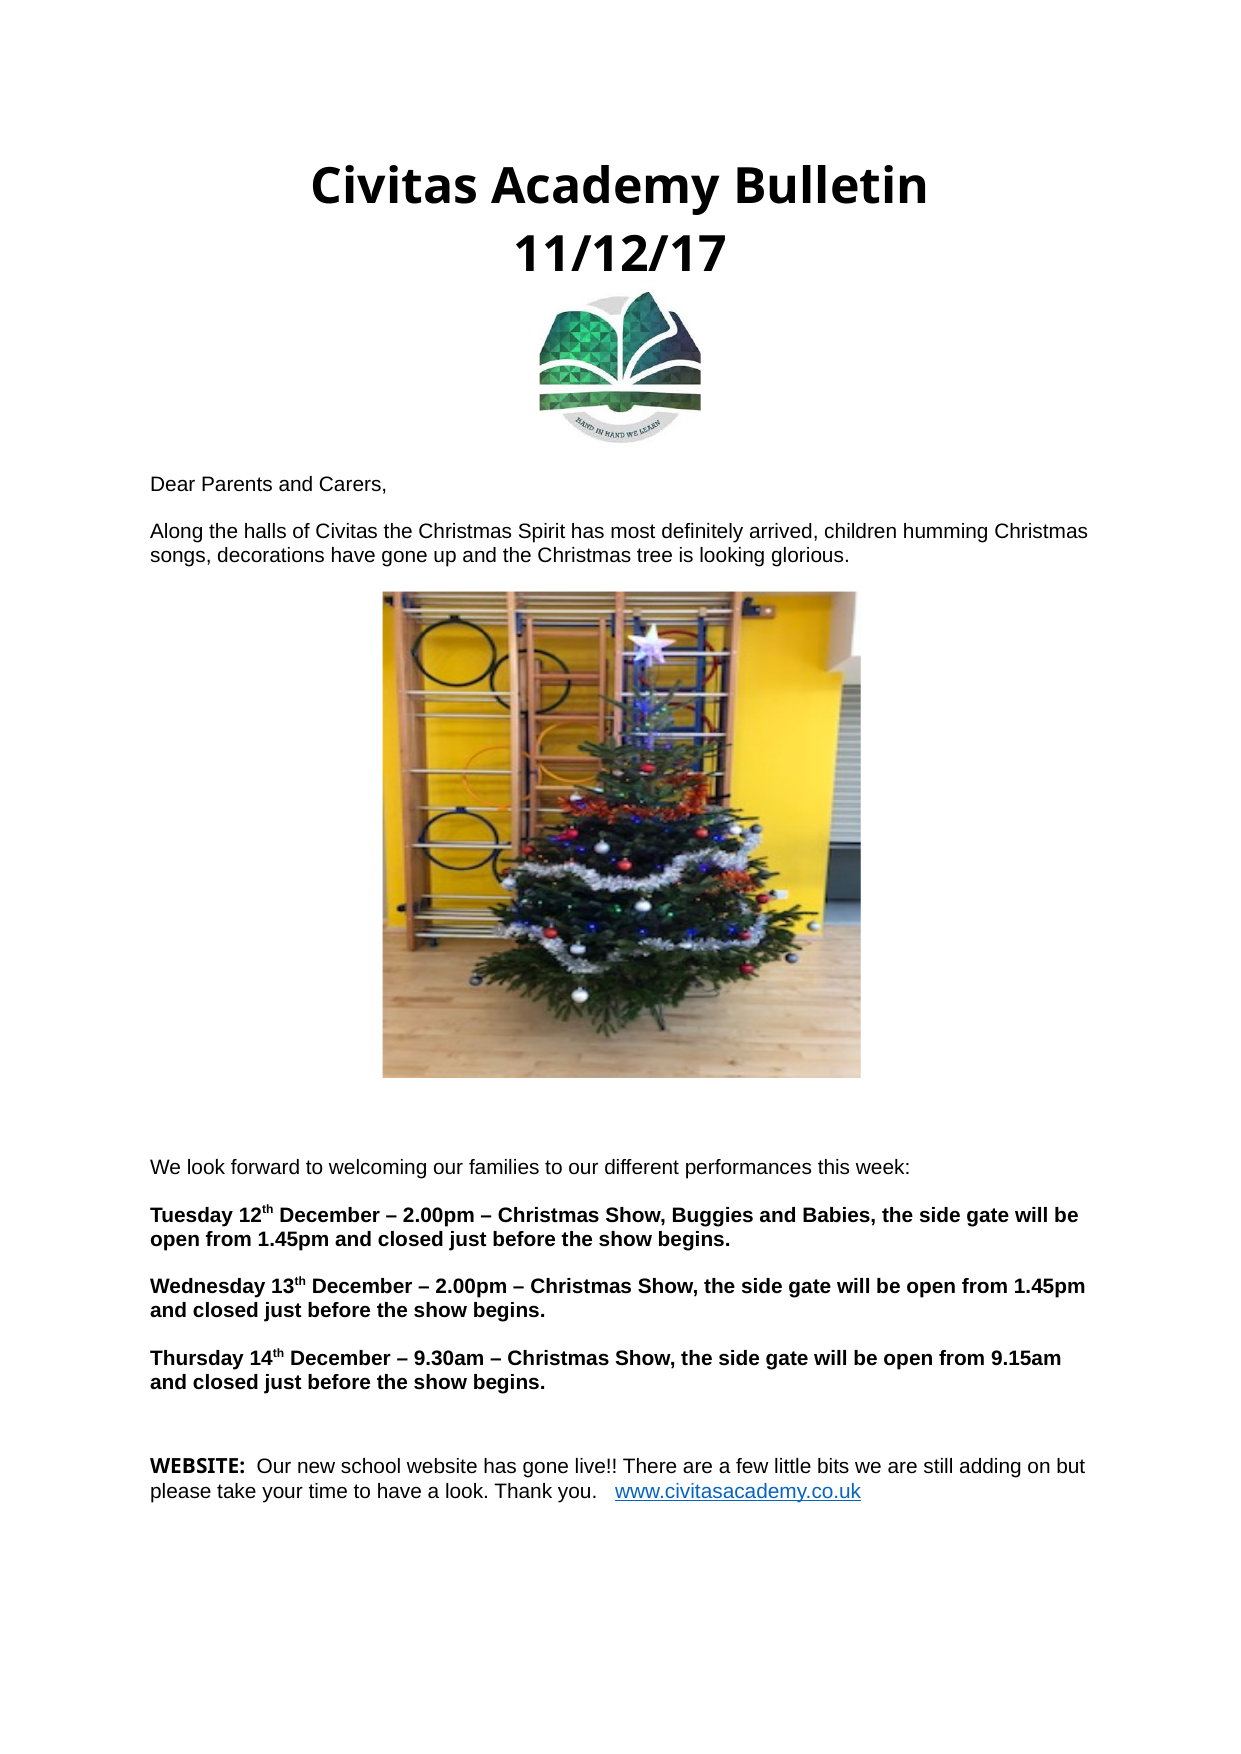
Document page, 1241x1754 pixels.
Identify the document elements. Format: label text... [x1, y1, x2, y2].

picture [383, 592, 860, 1078]
picture [539, 286, 701, 448]
title WEBSITE: Our new school website has gone live!! There are a few little bits we are still adding on but please take your time to have a look. Thank you. www.civitasacademy.co.uk [150, 1451, 1090, 1503]
title Tuesday 12th December – 2.00pm – Christmas Show, Buggies and Babies, the side gate will be open from 1.45pm and closed just before the show begins. [150, 1202, 1090, 1250]
title Along the halls of Civitas the Christmas Spirit has most definitely arrived, children humming Christmas songs, decorations have gone up and the Christmas tree is looking glorious. [150, 519, 1090, 567]
title We look forward to welcoming our families to our different performances this week: [150, 1154, 1090, 1178]
title 11/12/17 [150, 218, 1090, 286]
title Civitas Academy Bulletin [150, 150, 1090, 218]
title Wednesday 13th December – 2.00pm – Christmas Show, the side gate will be open from 1.45pm and closed just before the show begins. [150, 1274, 1090, 1322]
title Dear Parents and Carers, [150, 471, 1090, 495]
title Thursday 14th December – 9.30am – Christmas Show, the side gate will be open from 9.15am and closed just before the show begins. [150, 1346, 1090, 1394]
